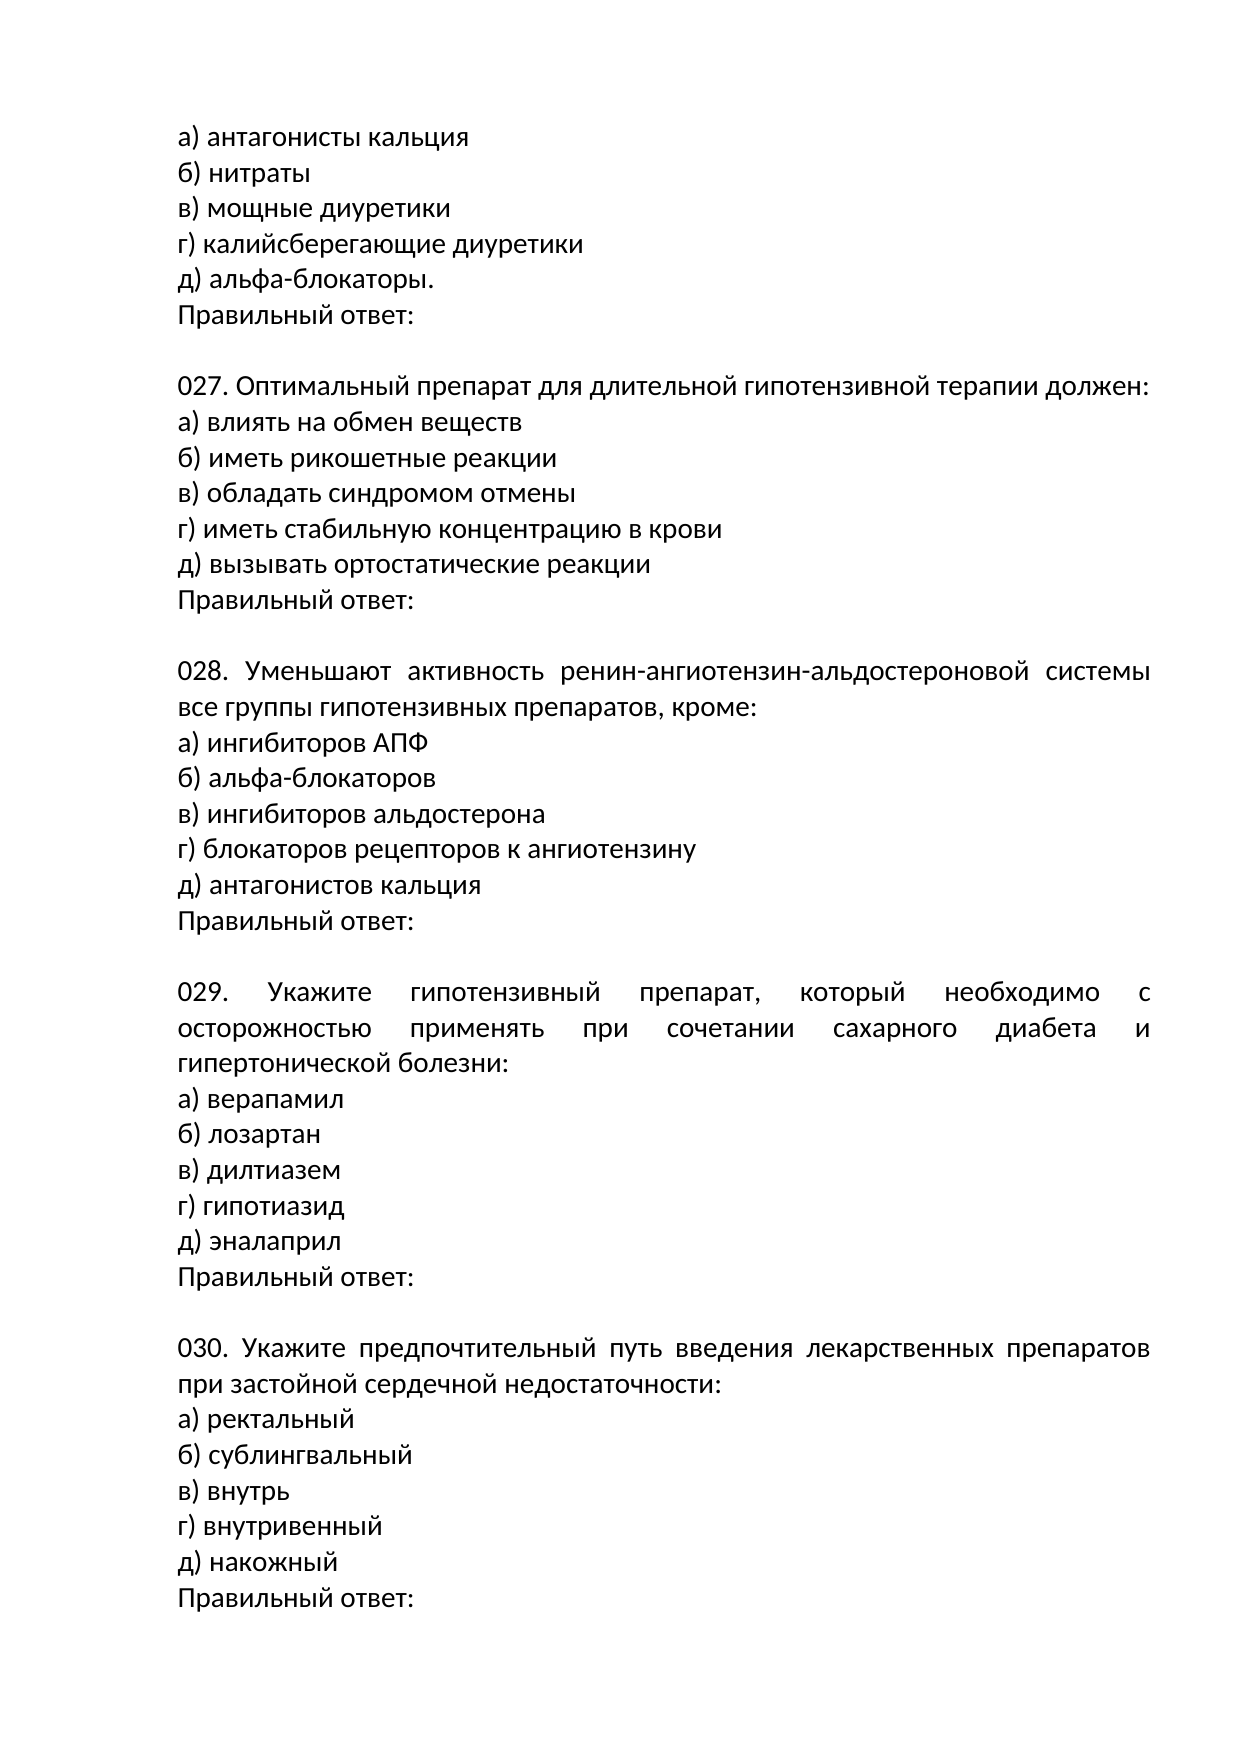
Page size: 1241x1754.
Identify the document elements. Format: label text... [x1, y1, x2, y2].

text г) калийсберегающие диуретики [177, 225, 1152, 261]
text б) лозартан [177, 1116, 1152, 1151]
text а) верапамил [177, 1080, 1152, 1116]
text г) гипотиазид [177, 1187, 1152, 1222]
text 027. Оптимальный препарат для длительной гипотензивной терапии должен: [177, 367, 1152, 403]
text Правильный ответ: [177, 902, 1152, 937]
text 030. Укажите предпочтительный путь введения лекарственных препаратов при застойной сердечной недостаточности: [177, 1329, 1152, 1401]
text Правильный ответ: [177, 581, 1152, 617]
text в) дилтиазем [177, 1151, 1152, 1187]
text д) альфа-блокаторы. [177, 261, 1152, 296]
text д) антагонистов кальция [177, 866, 1152, 902]
text а) влиять на обмен веществ [177, 403, 1152, 439]
text в) внутрь [177, 1472, 1152, 1507]
text а) антагонисты кальция [177, 118, 1152, 154]
text г) внутривенный [177, 1507, 1152, 1543]
text Правильный ответ: [177, 1579, 1152, 1614]
text г) иметь стабильную концентрацию в крови [177, 510, 1152, 546]
text б) нитраты [177, 154, 1152, 189]
text 029. Укажите гипотензивный препарат, который необходимо с осторожностью применять при сочетании сахарного диабета и гипертонической болезни: [177, 973, 1152, 1080]
text в) ингибиторов альдостерона [177, 795, 1152, 831]
text Правильный ответ: [177, 1258, 1152, 1294]
text г) блокаторов рецепторов к ангиотензину [177, 831, 1152, 866]
text а) ректальный [177, 1401, 1152, 1436]
text 028. Уменьшают активность ренин-ангиотензин-альдостероновой системы все группы гипотензивных препаратов, кроме: [177, 652, 1152, 724]
text б) сублингвальный [177, 1436, 1152, 1472]
text б) иметь рикошетные реакции [177, 439, 1152, 474]
text д) эналаприл [177, 1222, 1152, 1258]
text в) мощные диуретики [177, 189, 1152, 225]
text а) ингибиторов АПФ [177, 724, 1152, 759]
text в) обладать синдромом отмены [177, 474, 1152, 510]
text Правильный ответ: [177, 296, 1152, 332]
text б) альфа-блокаторов [177, 759, 1152, 795]
text д) вызывать ортостатические реакции [177, 546, 1152, 581]
text д) накожный [177, 1543, 1152, 1579]
